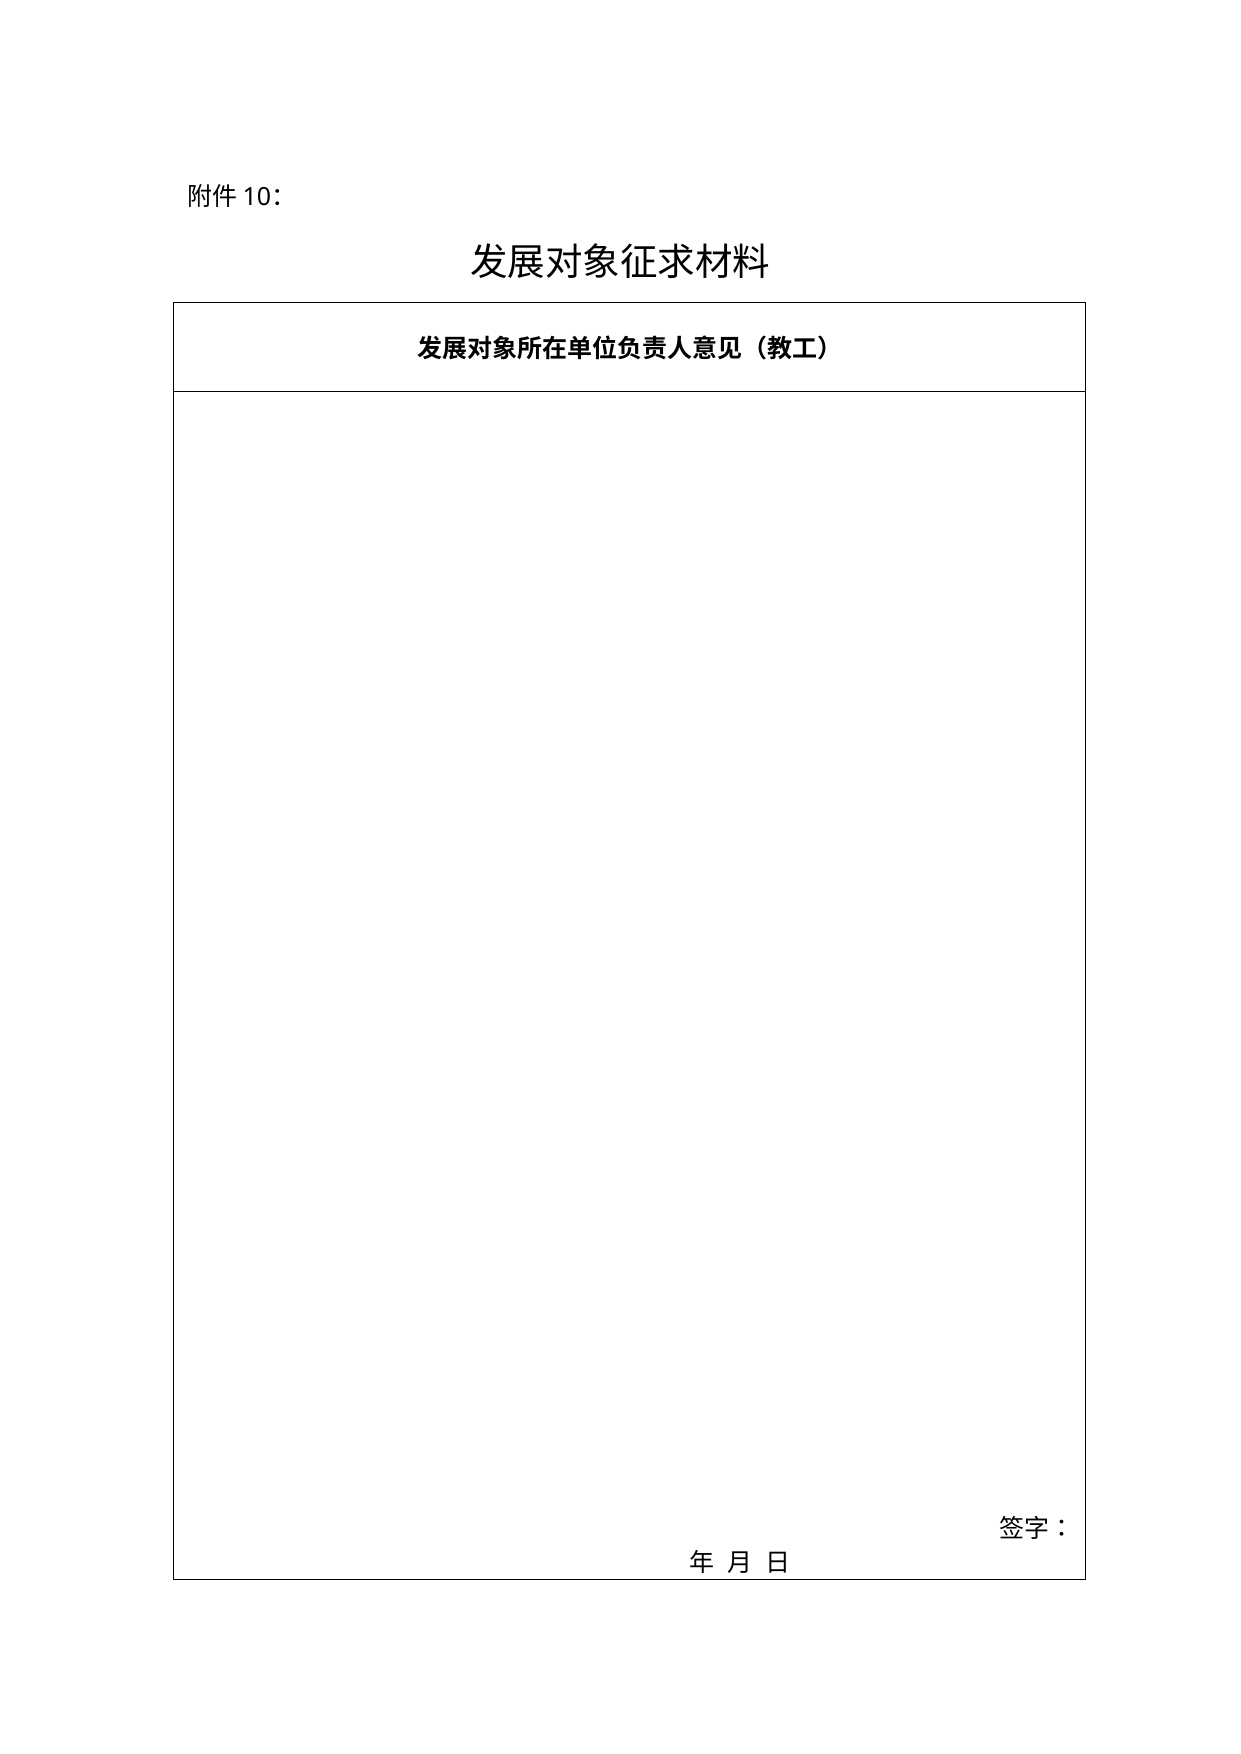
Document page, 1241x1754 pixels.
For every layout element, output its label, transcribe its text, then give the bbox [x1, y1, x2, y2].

table_header 发展对象所在单位负责人意见（教工） [174, 303, 1085, 391]
text 发展对象征求材料 [187, 227, 1053, 292]
text 附件10： [187, 162, 1053, 227]
table_cell 签字： 年 月 日 [174, 392, 1085, 1579]
